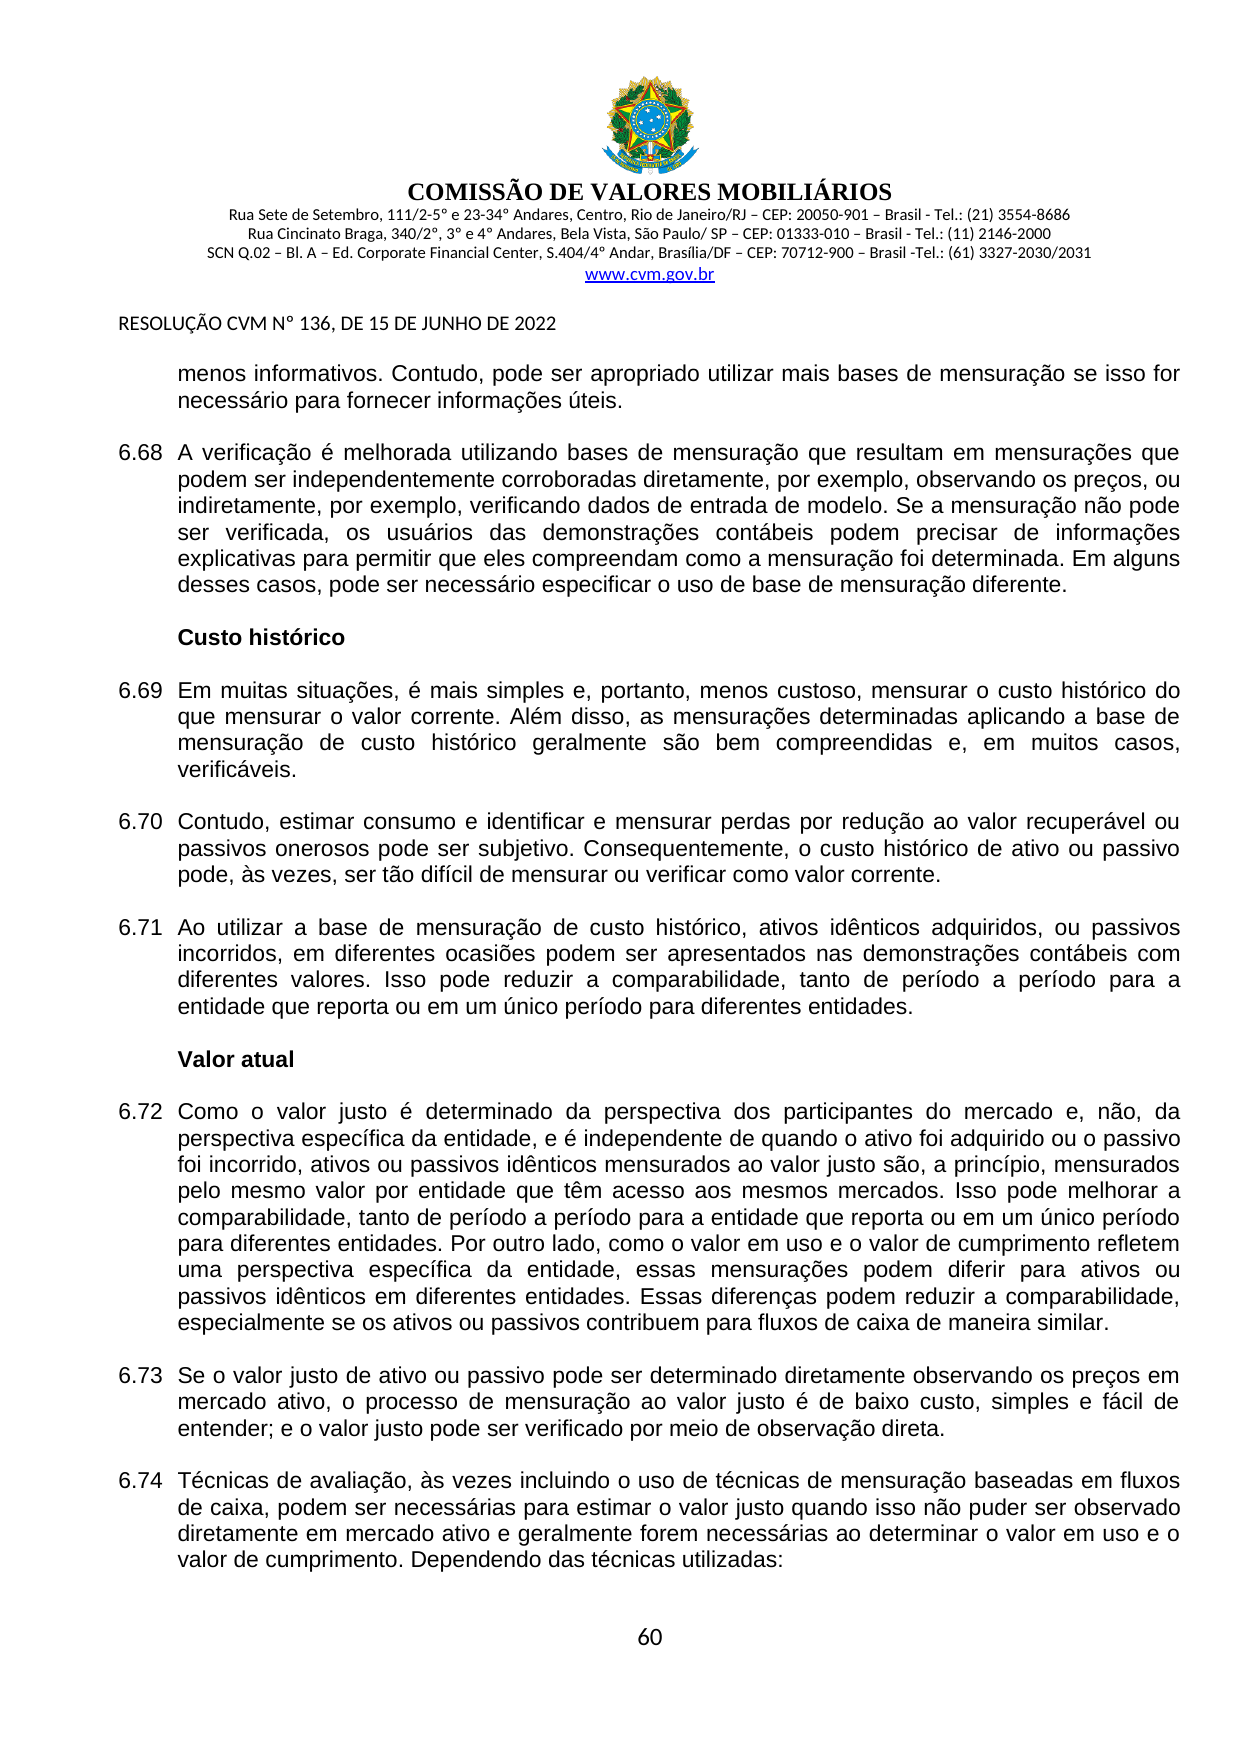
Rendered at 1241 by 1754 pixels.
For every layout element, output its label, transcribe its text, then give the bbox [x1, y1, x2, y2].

text 6.72 Como o valor justo é determinado da perspectiva dos participantes do mercado e, não, da perspectiva específica da entidade, e é independente de quando o ativo foi adquirido ou o passivo foi incorrido, ativos ou passivos idênticos mensurados ao valor justo são, a princípio, mensurados pelo mesmo valor por entidade que têm acesso aos mesmos mercados. Isso pode melhorar a comparabilidade, tanto de período a período para a entidade que reporta ou em um único período para diferentes entidades. Por outro lado, como o valor em uso e o valor de cumprimento refletem uma perspectiva específica da entidade, essas mensurações podem diferir para ativos ou passivos idênticos em diferentes entidades. Essas diferenças podem reduzir a comparabilidade, especialmente se os ativos ou passivos contribuem para fluxos de caixa de maneira similar. [118, 1098, 1181, 1335]
text 6.70 Contudo, estimar consumo e identificar e mensurar perdas por redução ao valor recuperável ou passivos onerosos pode ser subjetivo. Consequentemente, o custo histórico de ativo ou passivo pode, às vezes, ser tão difícil de mensurar ou verificar como valor corrente. [118, 808, 1181, 887]
text 6.73 Se o valor justo de ativo ou passivo pode ser determinado diretamente observando os preços em mercado ativo, o processo de mensuração ao valor justo é de baixo custo, simples e fácil de entender; e o valor justo pode ser verificado por meio de observação direta. [118, 1362, 1181, 1441]
text 6.68 A verificação é melhorada utilizando bases de mensuração que resultam em mensurações que podem ser independentemente corroboradas diretamente, por exemplo, observando os preços, ou indiretamente, por exemplo, verificando dados de entrada de modelo. Se a mensuração não pode ser verificada, os usuários das demonstrações contábeis podem precisar de informações explicativas para permitir que eles compreendam como a mensuração foi determinada. Em alguns desses casos, pode ser necessário especificar o uso de base de mensuração diferente. [118, 439, 1181, 597]
text 6.69 Em muitas situações, é mais simples e, portanto, menos custoso, mensurar o custo histórico do que mensurar o valor corrente. Além disso, as mensurações determinadas aplicando a base de mensuração de custo histórico geralmente são bem compreendidas e, em muitos casos, verificáveis. [118, 677, 1181, 782]
picture [598, 73, 702, 177]
text 6.71 Ao utilizar a base de mensuração de custo histórico, ativos idênticos adquiridos, ou passivos incorridos, em diferentes ocasiões podem ser apresentados nas demonstrações contábeis com diferentes valores. Isso pode reduzir a comparabilidade, tanto de período a período para a entidade que reporta ou em um único período para diferentes entidades. [118, 914, 1181, 1019]
title Custo histórico [177, 624, 1181, 650]
title Valor atual [177, 1046, 1181, 1072]
text 6.74 Técnicas de avaliação, às vezes incluindo o uso de técnicas de mensuração baseadas em fluxos de caixa, podem ser necessárias para estimar o valor justo quando isso não puder ser observado diretamente em mercado ativo e geralmente forem necessárias ao determinar o valor em uso e o valor de cumprimento. Dependendo das técnicas utilizadas: [118, 1467, 1181, 1573]
